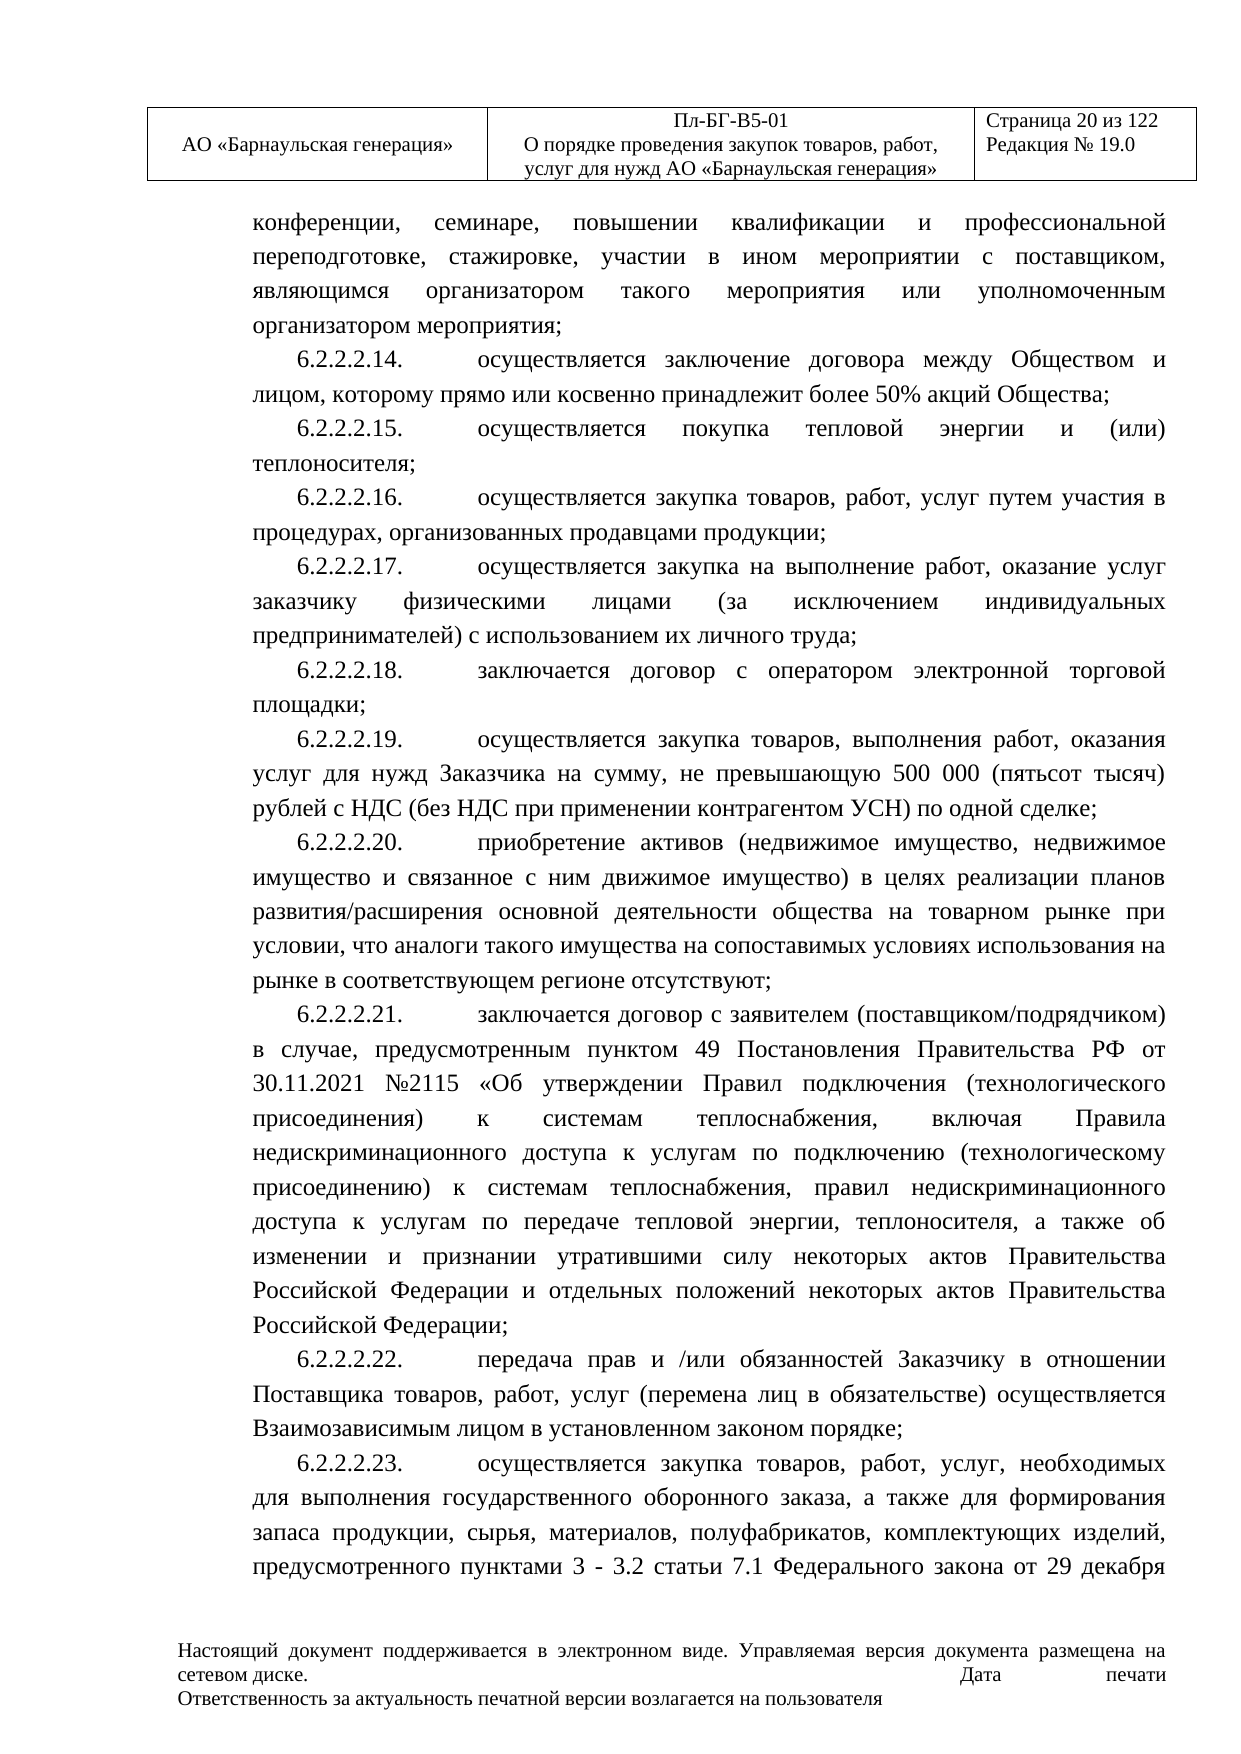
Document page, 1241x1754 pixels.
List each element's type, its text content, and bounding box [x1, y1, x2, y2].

list осуществляется покупка тепловой энергии и (или) теплоносителя; [252, 413, 1166, 477]
list заключается договор с заявителем (поставщиком/подрядчиком) в случае, предусмотренным пунктом 49 Постановления Правительства РФ от 30.11.2021 №2115 «Об утверждении Правил подключения (технологического присоединения) к системам теплоснабжения, включая Правила недискриминационного доступа к услугам по подключению (технологическому присоединению) к системам теплоснабжения, правил недискриминационного доступа к услугам по передаче тепловой энергии, теплоносителя, а также об изменении и признании утратившими силу некоторых актов Правительства Российской Федерации и отдельных положений некоторых актов Правительства Российской Федерации; [252, 999, 1166, 1339]
list осуществляется заключение договора между Обществом и лицом, которому прямо или косвенно принадлежит более 50% акций Общества; [252, 344, 1166, 408]
list осуществляется закупка товаров, работ, услуг путем участия в процедурах, организованных продавцами продукции; [252, 482, 1166, 546]
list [252, 1448, 1166, 1580]
list передача прав и /или обязанностей Заказчику в отношении Поставщика товаров, работ, услуг (перемена лиц в обязательстве) осуществляется Взаимозависимым лицом в установленном законом порядке; [252, 1344, 1166, 1442]
list приобретение активов (недвижимое имущество, недвижимое имущество и связанное с ним движимое имущество) в целях реализации планов развития/расширения основной деятельности общества на товарном рынке при условии, что аналоги такого имущества на сопоставимых условиях использования на рынке в соответствующем регионе отсутствуют; [252, 827, 1166, 994]
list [252, 207, 1166, 339]
list осуществляется закупка товаров, выполнения работ, оказания услуг для нужд Заказчика на сумму, не превышающую 500 000 (пятьсот тысяч) рублей с НДС (без НДС при применении контрагентом УСН) по одной сделке; [252, 724, 1166, 821]
list осуществляется закупка на выполнение работ, оказание услуг заказчику физическими лицами (за исключением индивидуальных предпринимателей) с использованием их личного труда; [252, 551, 1166, 649]
list заключается договор с оператором электронной торговой площадки; [252, 655, 1166, 718]
